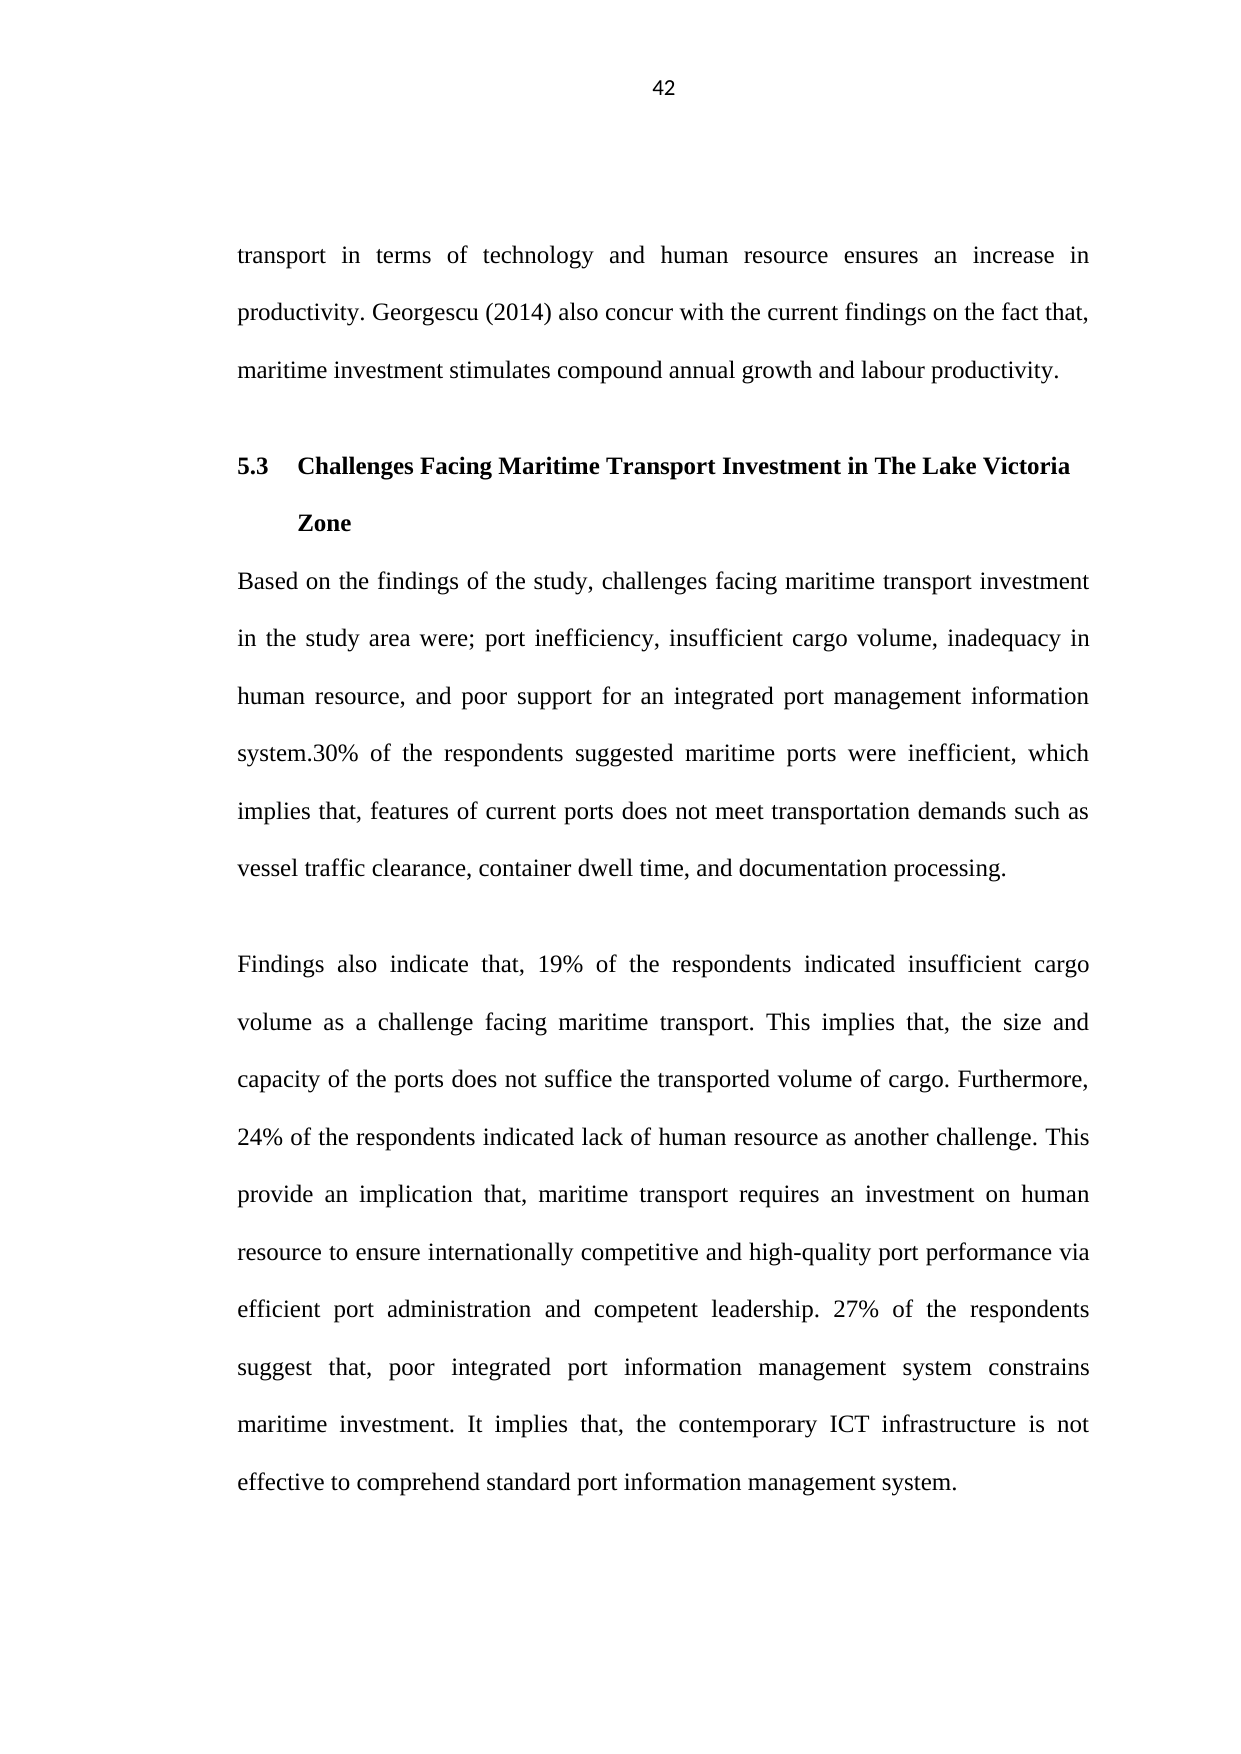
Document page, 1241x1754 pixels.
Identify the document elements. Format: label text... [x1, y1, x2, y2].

text Findings also indicate that, 19% of the respondents indicated insufficient cargo volume as a challenge facing maritime transport. This implies that, the size and capacity of the ports does not suffice the transported volume of cargo. Furthermore, 24% of the respondents indicated lack of human resource as another challenge. This provide an implication that, maritime transport requires an investment on human resource to ensure internationally competitive and high-quality port performance via efficient port administration and competent leadership. 27% of the respondents suggest that, poor integrated port information management system constrains maritime investment. It implies that, the contemporary ICT infrastructure is not effective to comprehend standard port information management system. [237, 949, 1090, 1495]
subtitle Challenges Facing Maritime Transport Investment in The Lake Victoria Zone [237, 451, 1090, 537]
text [237, 240, 1090, 384]
text Based on the findings of the study, challenges facing maritime transport investment in the study area were; port inefficiency, insufficient cargo volume, inadequacy in human resource, and poor support for an integrated port management information system.30% of the respondents suggested maritime ports were inefficient, which implies that, features of current ports does not meet transportation demands such as vessel traffic clearance, container dwell time, and documentation processing. [237, 566, 1090, 882]
